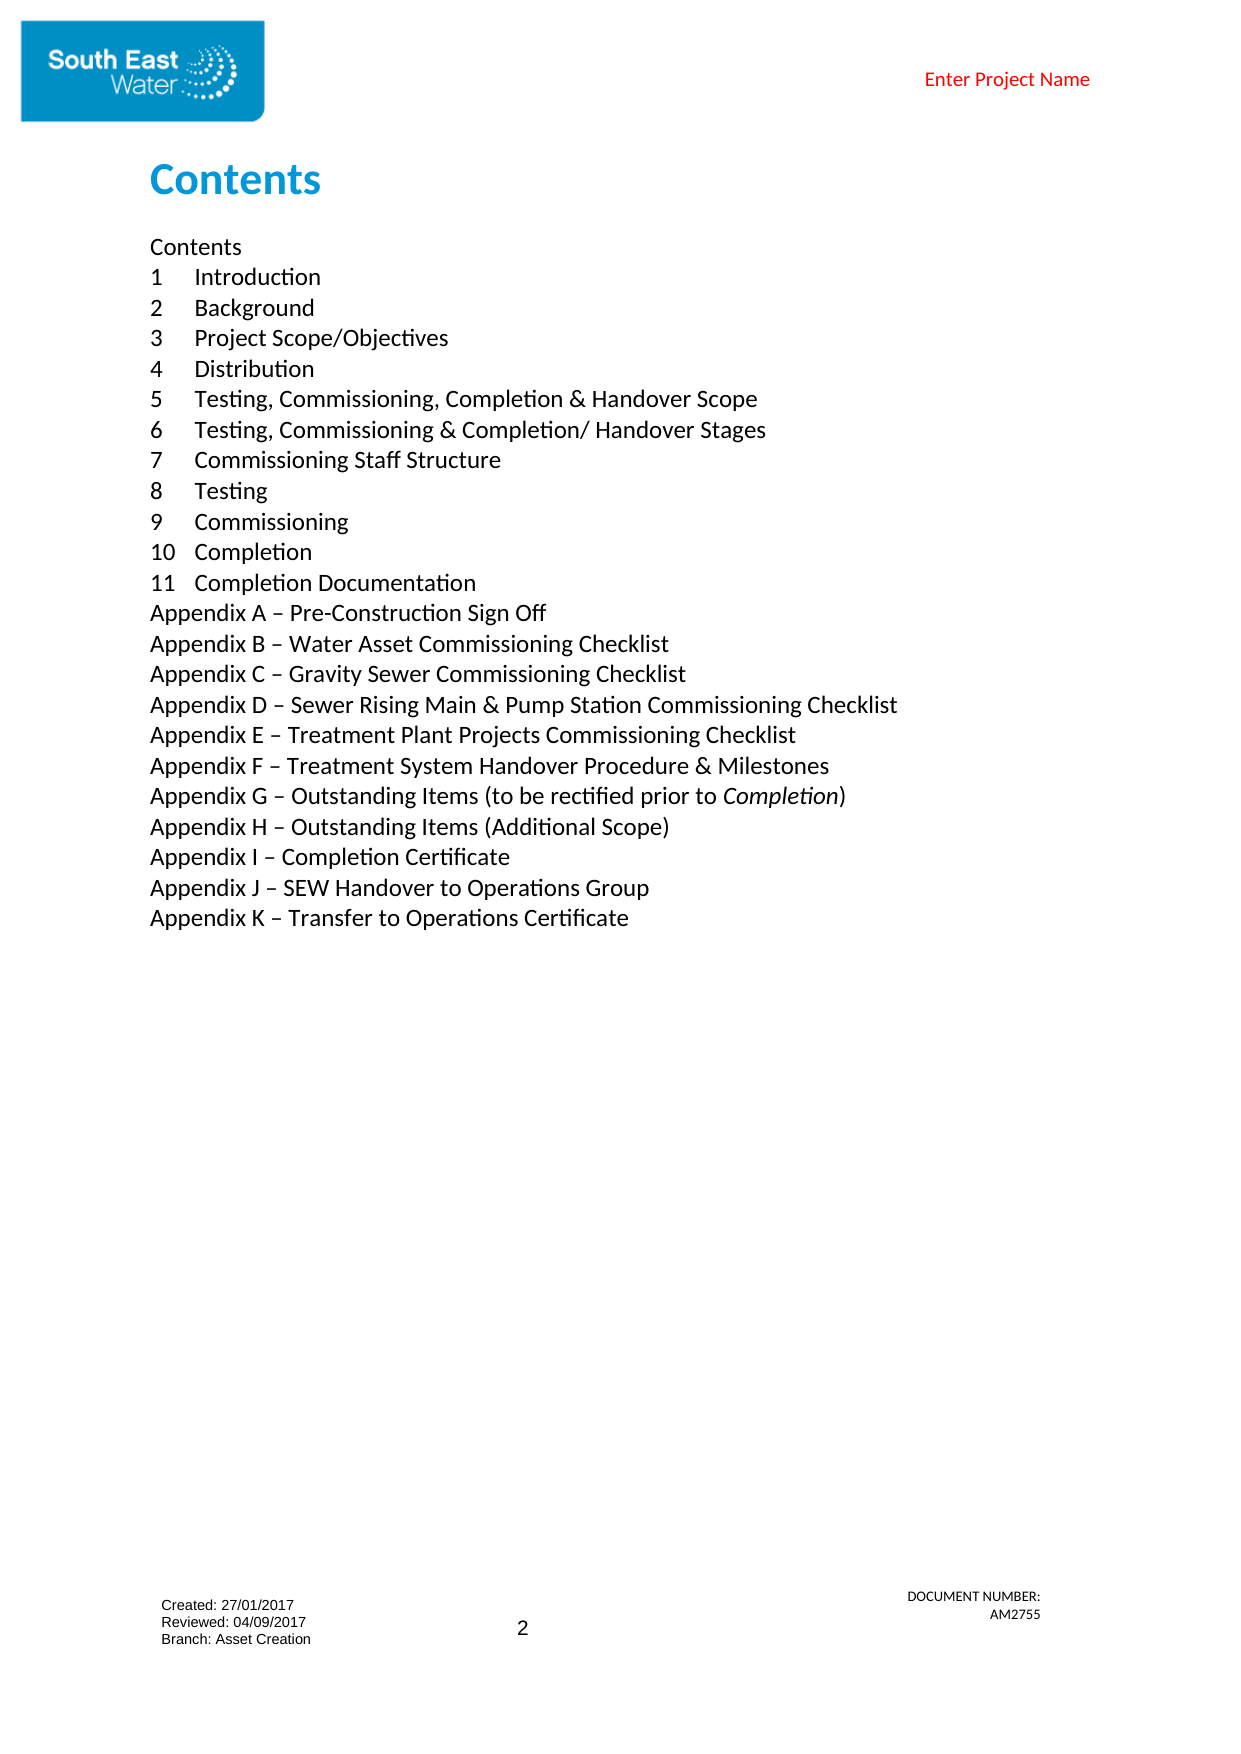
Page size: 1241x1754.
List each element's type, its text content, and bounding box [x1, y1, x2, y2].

text Appendix F – Treatment System Handover Procedure & Milestones 27 [150, 750, 933, 780]
text Appendix C – Gravity Sewer Commissioning Checklist 15 [150, 658, 933, 689]
text Appendix I – Completion Certificate 35 [150, 841, 933, 872]
text Appendix J – SEW Handover to Operations Group 36 [150, 872, 933, 902]
text 5 Testing, Commissioning, Completion & Handover Scope 4 [150, 383, 933, 414]
subtitle Contents [150, 150, 1090, 206]
text 1 Introduction 3 [150, 261, 933, 292]
text Appendix H – Outstanding Items (Additional Scope) 33 [150, 811, 933, 841]
text Contents 2 [150, 231, 933, 261]
text 6 Testing, Commissioning & Completion/ Handover Stages 5 [150, 414, 933, 444]
text Appendix D – Sewer Rising Main & Pump Station Commissioning Checklist 17 [150, 689, 933, 719]
text 4 Distribution 3 [150, 353, 933, 383]
text 3 Project Scope/Objectives 3 [150, 322, 933, 353]
text Appendix E – Treatment Plant Projects Commissioning Checklist 25 [150, 719, 933, 750]
text 8 Testing 8 [150, 475, 933, 506]
text 9 Commissioning 8 [150, 506, 933, 536]
text Appendix G – Outstanding Items (to be rectified prior to Completion) 31 [150, 780, 933, 811]
text 7 Commissioning Staff Structure 6 [150, 444, 933, 475]
text Appendix K – Transfer to Operations Certificate 40 [150, 902, 933, 933]
text Appendix A – Pre-Construction Sign Off 9 [150, 597, 933, 628]
text 11 Completion Documentation 8 [150, 567, 933, 597]
text 2 Background 3 [150, 292, 933, 322]
text 10 Completion 8 [150, 536, 933, 567]
text Appendix B – Water Asset Commissioning Checklist 10 [150, 628, 933, 658]
